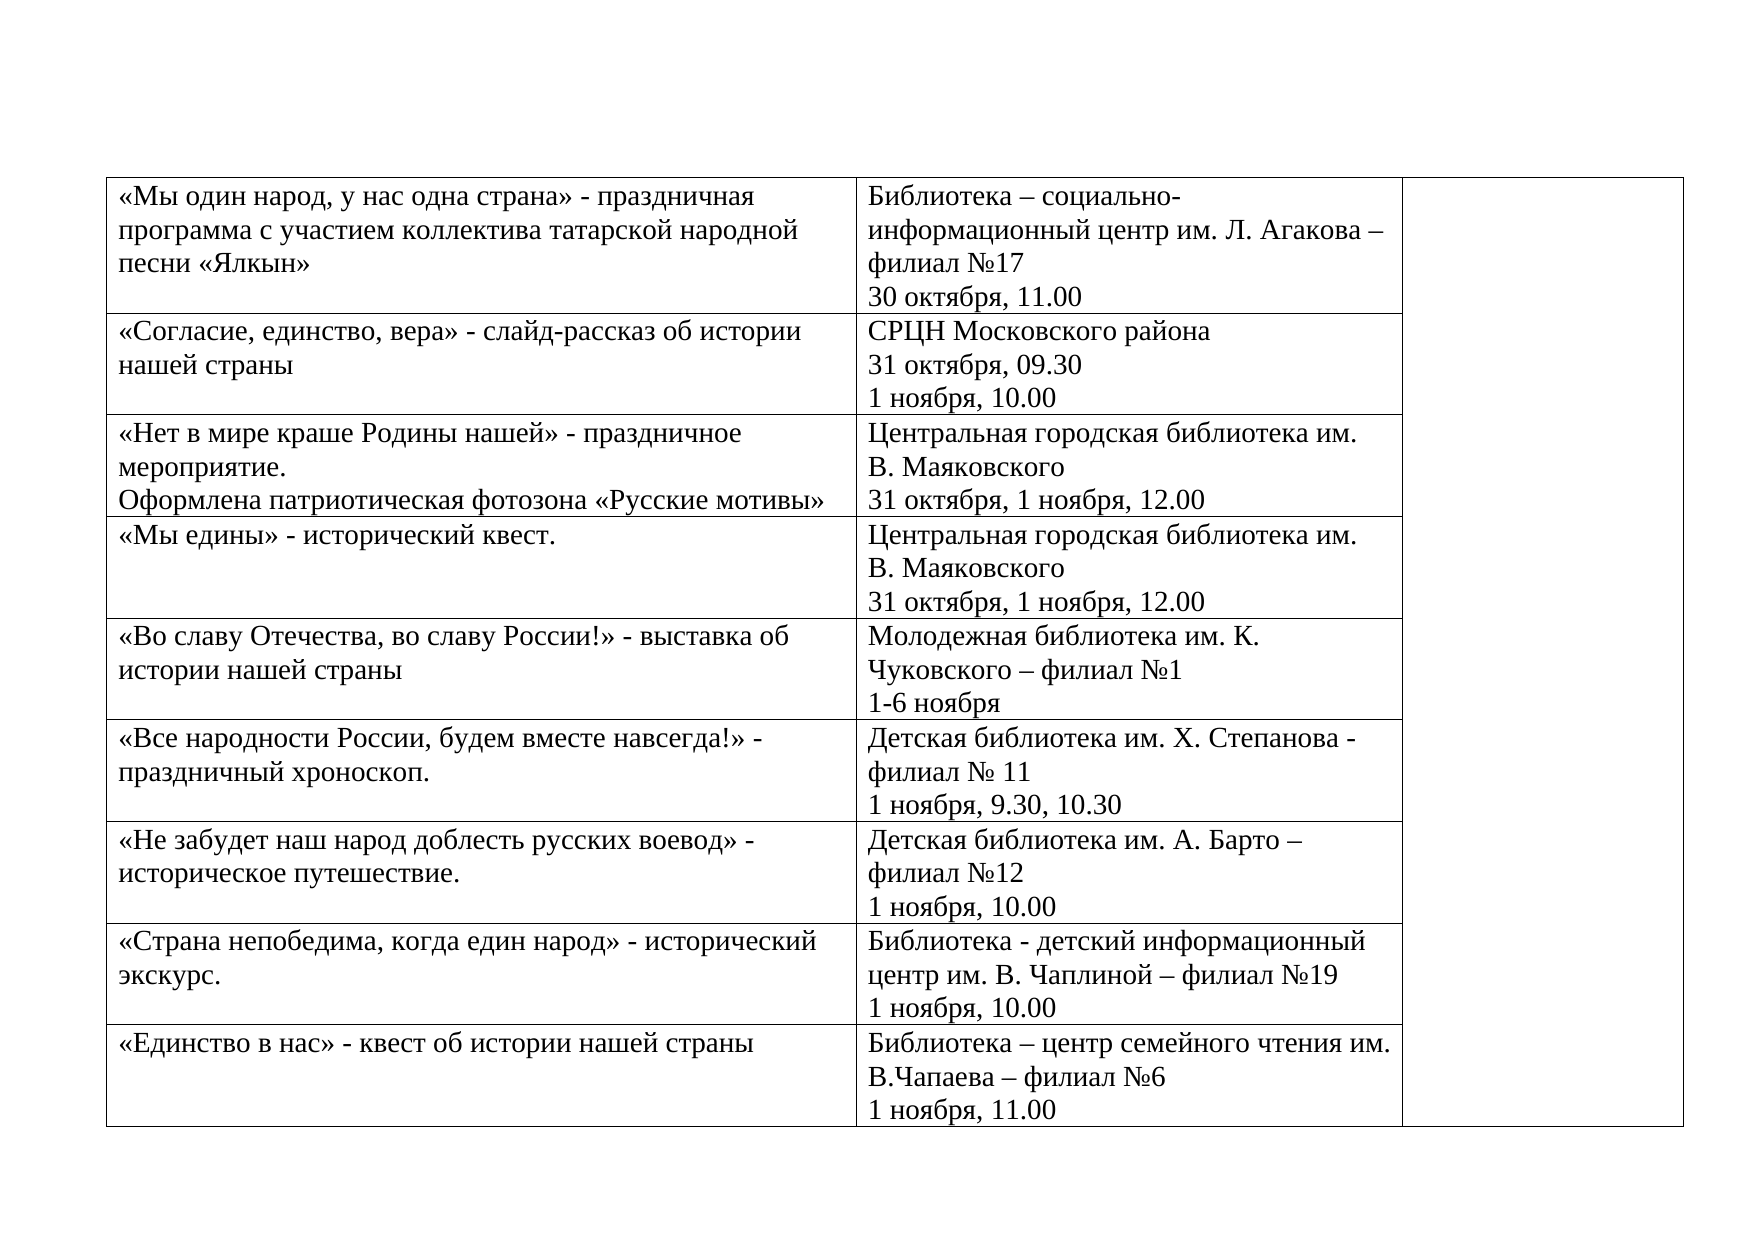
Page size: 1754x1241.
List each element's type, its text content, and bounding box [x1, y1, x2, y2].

table_cell «Единство в нас» - квест об истории нашей страны [107, 1025, 856, 1126]
table_cell Центральная городская библиотека им. В. Маяковского 31 октября, 1 ноября, 12.00 [857, 415, 1402, 516]
table_cell «Страна непобедима, когда един народ» - исторический экскурс. [107, 924, 856, 1024]
table_cell Библиотека - детский информационный центр им. В. Чаплиной – филиал №19 1 ноября, 10.00 [857, 924, 1402, 1024]
table_cell Молодежная библиотека им. К. Чуковского – филиал №1 1-6 ноября [857, 619, 1402, 719]
table_cell Детская библиотека им. А. Барто – филиал №12 1 ноября, 10.00 [857, 822, 1402, 922]
table_cell Библиотека – центр семейного чтения им. В.Чапаева – филиал №6 1 ноября, 11.00 [857, 1025, 1402, 1126]
table_cell СРЦН Московского района 31 октября, 09.30 1 ноября, 10.00 [857, 314, 1402, 414]
table_cell «Во славу Отечества, во славу России!» - выставка об истории нашей страны [107, 619, 856, 719]
table_cell «Мы один народ, у нас одна страна» - праздничная программа с участием коллектива татарской народной песни «Ялкын» [107, 178, 856, 312]
table_cell Библиотека – социально-информационный центр им. Л. Агакова – филиал №17 30 октября, 11.00 [857, 178, 1402, 312]
table_cell «Не забудет наш народ доблесть русских воевод» - историческое путешествие. [107, 822, 856, 922]
table_cell «Мы едины» - исторический квест. [107, 517, 856, 617]
table_cell Детская библиотека им. Х. Степанова - филиал № 11 1 ноября, 9.30, 10.30 [857, 720, 1402, 821]
table_cell «Нет в мире краше Родины нашей» - праздничное мероприятие. Оформлена патриотическая фотозона «Русские мотивы» [107, 415, 856, 516]
table_cell «Все народности России, будем вместе навсегда!» - праздничный хроноскоп. [107, 720, 856, 821]
table_cell «Согласие, единство, вера» - слайд-рассказ об истории нашей страны [107, 314, 856, 414]
table_cell Центральная городская библиотека им. В. Маяковского 31 октября, 1 ноября, 12.00 [857, 517, 1402, 617]
